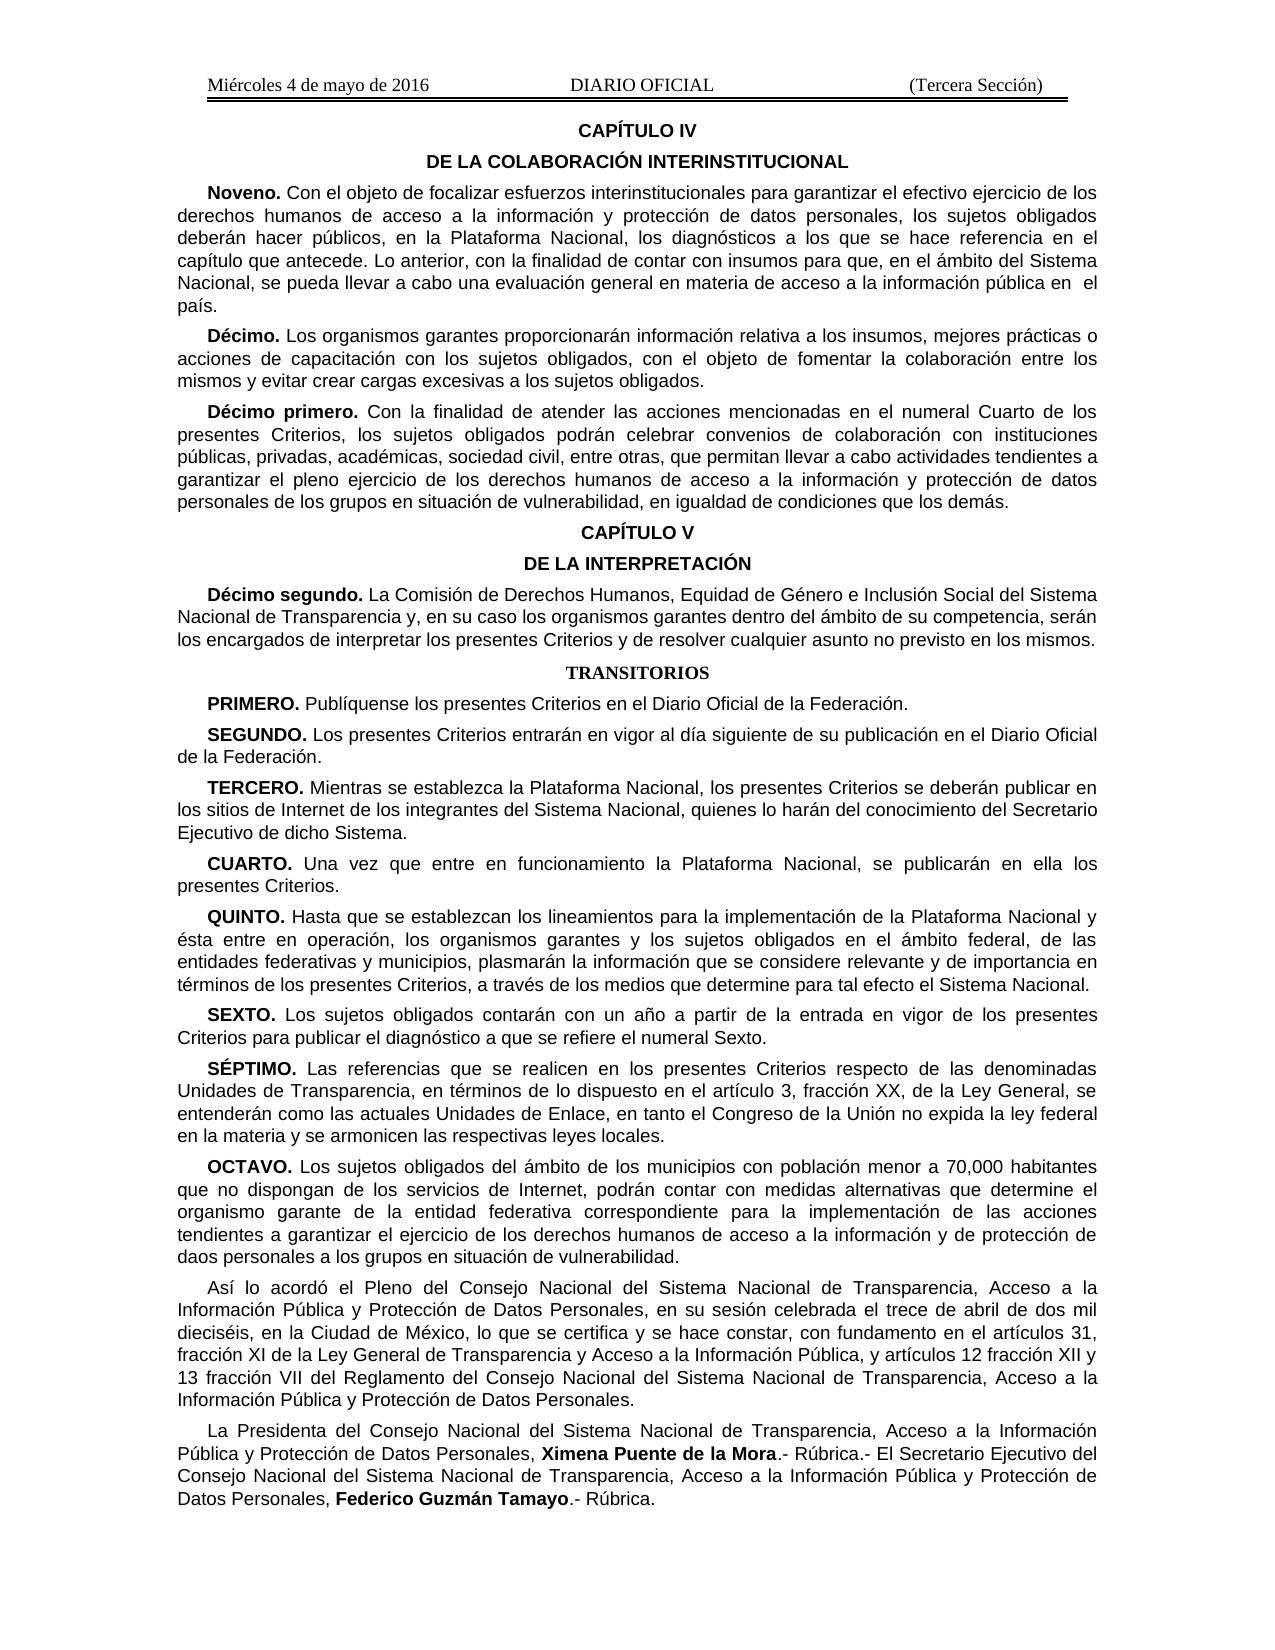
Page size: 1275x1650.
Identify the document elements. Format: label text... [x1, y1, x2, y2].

text DE [177, 552, 1098, 575]
text DE [177, 151, 1098, 173]
text Así lo acordó el Pleno del Consejo Nacional del Sistema Nacional de Transparencia, Acceso a y Protección de Datos Personales, en su sesión celebrada el trece de abril de dos mil dieciséis, en de México, lo que se certifica y se hace constar, con fundamento en el artículos 31, fracción XI de de Transparencia y Acceso a , y artículos 12 fracción XII y 13 fracción VII del Reglamento del Consejo Nacional del Sistema Nacional de Transparencia, Acceso a y Protección de Datos Personales. [177, 1276, 1098, 1411]
text del Consejo Nacional del Sistema Nacional de Transparencia, Acceso a y Protección de Datos Personales, Ximena Puente de El Secretario Ejecutivo del Consejo Nacional del Sistema Nacional de Transparencia, Acceso a y Protección de Datos Personales, Federico Guzmán Tamayo.- Rúbrica. [177, 1420, 1098, 1510]
text Décimo primero. Con la finalidad de atender las acciones mencionadas en el numeral Cuarto de los presentes Criterios, los sujetos obligados podrán celebrar convenios de colaboración con instituciones públicas, privadas, académicas, sociedad civil, entre otras, que permitan llevar a cabo actividades tendientes a garantizar el pleno ejercicio de los derechos humanos de acceso a la información y protección de datos personales de los grupos en situación de vulnerabilidad, en igualdad de condiciones que los demás. [177, 401, 1098, 513]
text Noveno. Con el objeto de focalizar esfuerzos interinstitucionales para garantizar el efectivo ejercicio de los derechos humanos de acceso a la información y protección de datos personales, los sujetos obligados deberán hacer públicos, en , los diagnósticos a los que se hace referencia en el capítulo que antecede. Lo anterior, con la finalidad de contar con insumos para que, en el ámbito del Sistema Nacional, se pueda llevar a cabo una evaluación general en materia de acceso a la información pública en el país. [177, 182, 1098, 317]
text SEGUNDO. Los presentes Criterios entrarán en vigor al día siguiente de su publicación en el Diario Oficial de [177, 723, 1098, 768]
text SÉPTIMO. Las referencias que se realicen en los presentes Criterios respecto de las denominadas Unidades de Transparencia, en términos de lo dispuesto en el artículo 3, fracción XX, de , se entenderán como las actuales Unidades de Enlace, en tanto el Congreso de no expida la ley federal en la materia y se armonicen las respectivas leyes locales. [177, 1057, 1098, 1147]
text TRANSITORIOS [177, 661, 1098, 684]
text CUARTO. Una vez que entre en funcionamiento , se publicarán en ella los presentes Criterios. [177, 852, 1098, 897]
text SEXTO. Los sujetos obligados contarán con un año a partir de la entrada en vigor de los presentes Criterios para publicar el diagnóstico a que se refiere el numeral Sexto. [177, 1004, 1098, 1049]
text CAPÍTULO IV [177, 120, 1098, 142]
text QUINTO. Hasta que se establezcan los lineamientos para la implementación de y ésta entre en operación, los organismos garantes y los sujetos obligados en el ámbito federal, de las entidades federativas y municipios, plasmarán la información que se considere relevante y de importancia en términos de los presentes Criterios, a través de los medios que determine para tal efecto el Sistema Nacional. [177, 906, 1098, 996]
text Décimo segundo. de Derechos Humanos, Equidad de Género e Inclusión Social del Sistema Nacional de Transparencia y, en su caso los organismos garantes dentro del ámbito de su competencia, serán los encargados de interpretar los presentes Criterios y de resolver cualquier asunto no previsto en los mismos. [177, 583, 1098, 651]
text PRIMERO. Publíquense los presentes Criterios en el Diario Oficial de [177, 692, 1098, 715]
text CAPÍTULO V [177, 522, 1098, 544]
text OCTAVO. Los sujetos obligados del ámbito de los municipios con población menor a 70,000 habitantes que no dispongan de los servicios de Internet, podrán contar con medidas alternativas que determine el organismo garante de la entidad federativa correspondiente para la implementación de las acciones tendientes a garantizar el ejercicio de los derechos humanos de acceso a la información y de protección de daos personales a los grupos en situación de vulnerabilidad. [177, 1156, 1098, 1268]
text TERCERO. Mientras se establezca , los presentes Criterios se deberán publicar en los sitios de Internet de los integrantes del Sistema Nacional, quienes lo harán del conocimiento del Secretario Ejecutivo de dicho Sistema. [177, 776, 1098, 844]
text Décimo. Los organismos garantes proporcionarán información relativa a los insumos, mejores prácticas o acciones de capacitación con los sujetos obligados, con el objeto de fomentar la colaboración entre los mismos y evitar crear cargas excesivas a los sujetos obligados. [177, 325, 1098, 392]
